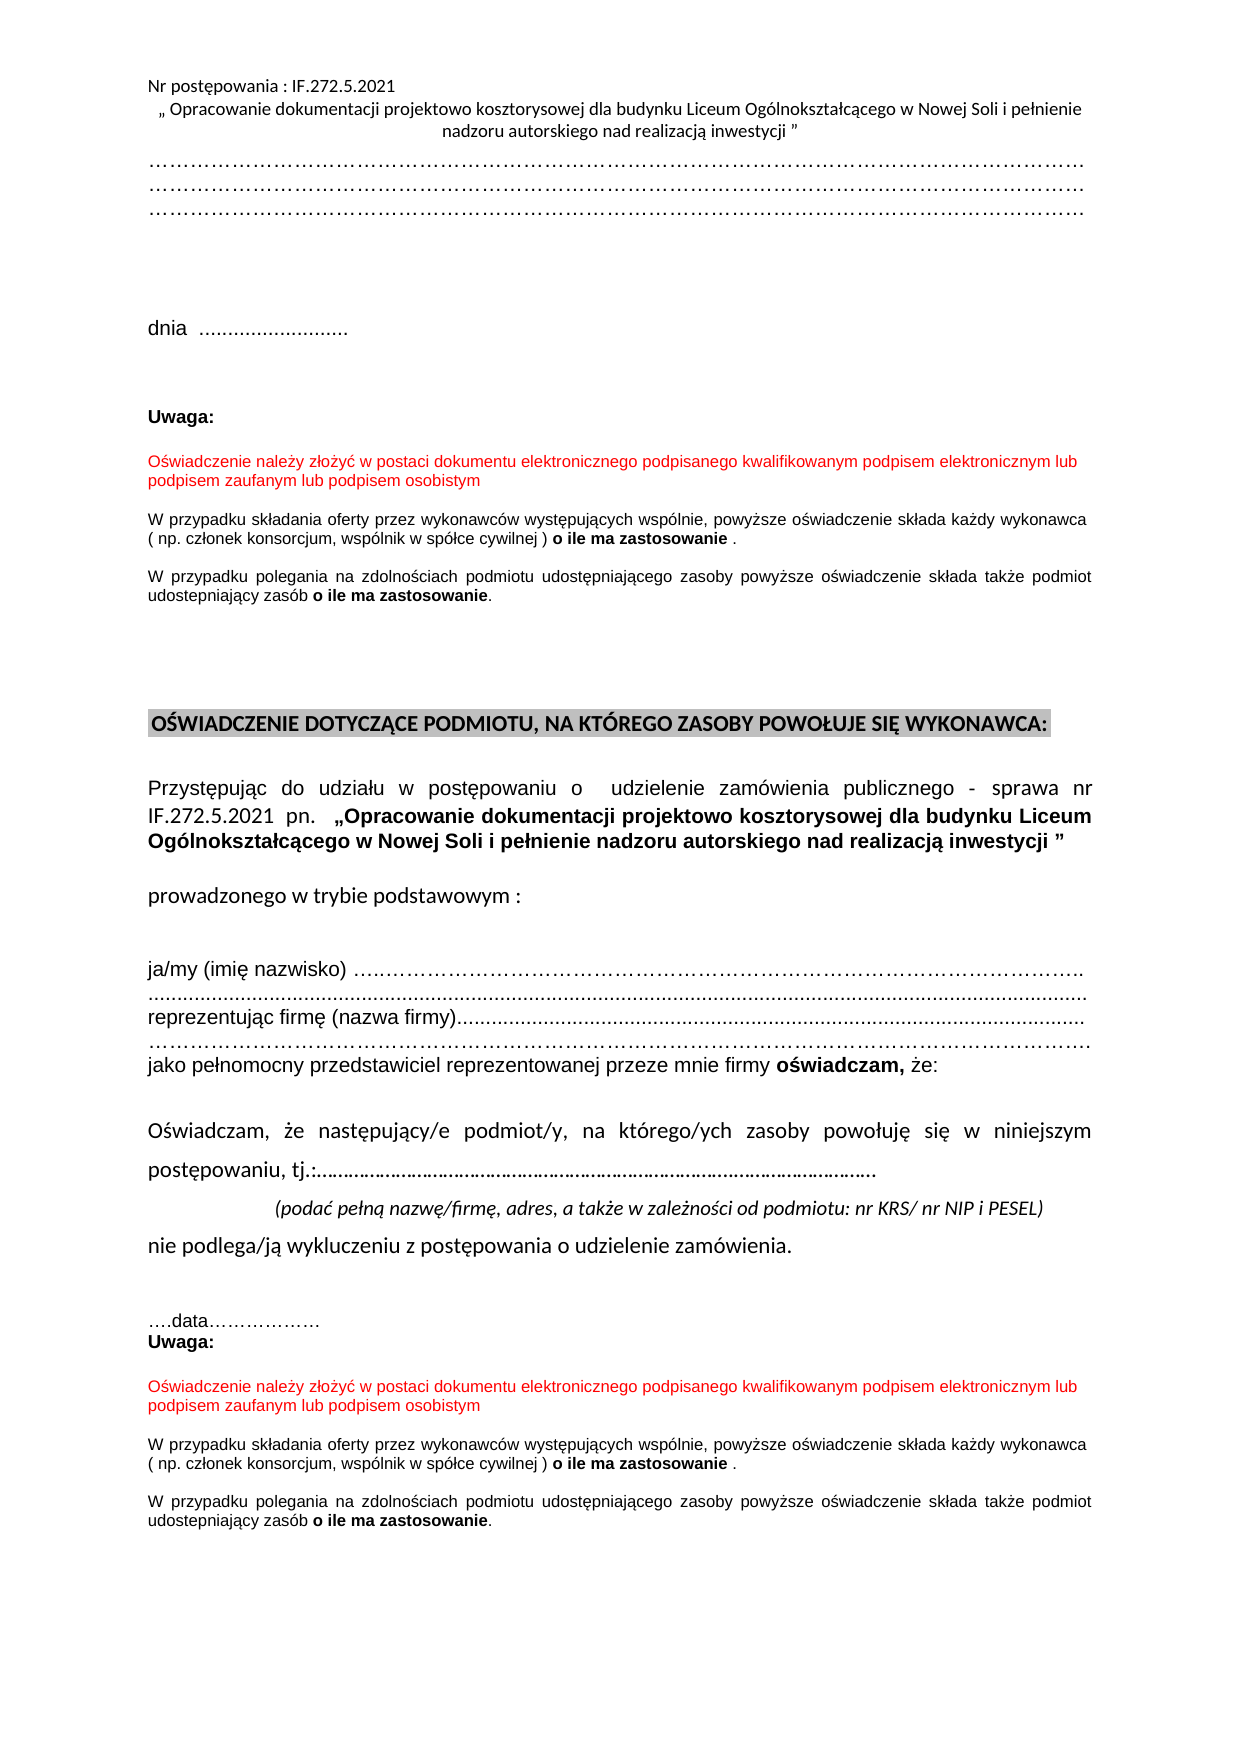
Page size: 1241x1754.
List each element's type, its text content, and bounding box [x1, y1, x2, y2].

text Uwaga: [148, 1331, 1093, 1353]
text dnia .......................... [148, 315, 1093, 339]
text W przypadku polegania na zdolnościach podmiotu udostępniającego zasoby powyższe oświadczenie składa także podmiot udostepniający zasób o ile ma zastosowanie. [148, 1492, 1093, 1530]
text nie podlega/ją wykluczeniu z postępowania o udzielenie zamówienia. [148, 1231, 1051, 1259]
text Przystępując do udziału w postępowaniu o udzielenie zamówienia publicznego - sprawa nr IF.272.5.2021 pn. „Opracowanie dokumentacji projektowo kosztorysowej dla budynku Liceum Ogólnokształcącego w Nowej Soli i pełnienie nadzoru autorskiego nad realizacją inwestycji ” [148, 773, 1093, 853]
text podpisem zaufanym lub podpisem osobistym [148, 471, 1093, 490]
text ……………………………………………………………………………………………………………………………………………………………………………………………………………………………………………………………………………………………………………………………………………………………………… [148, 148, 1093, 219]
text prowadzonego w trybie podstawowym : [148, 881, 1093, 909]
text ................................................................................................................................................................... [148, 981, 1093, 1005]
text reprezentując firmę (nazwa firmy)............................................................................................................. [148, 1005, 1093, 1029]
text ………………………………………………………………………………………………………………………. [148, 1029, 1093, 1053]
text OŚWIADCZENIE DOTYCZĄCE PODMIOTU, NA KTÓREGO ZASOBY POWOŁUJE SIĘ WYKONAWCA: [148, 709, 1051, 737]
text podpisem zaufanym lub podpisem osobistym [148, 1396, 1093, 1415]
text ….data……………… [148, 1310, 1093, 1331]
text Oświadczenie należy złożyć w postaci dokumentu elektronicznego podpisanego kwalifikowanym podpisem elektronicznym lub [148, 452, 1093, 471]
text jako pełnomocny przedstawiciel reprezentowanej przeze mnie firmy oświadczam, że: [148, 1053, 1093, 1077]
text W przypadku składania oferty przez wykonawców występujących wspólnie, powyższe oświadczenie składa każdy wykonawca ( np. członek konsorcjum, wspólnik w spółce cywilnej ) o ile ma zastosowanie . [148, 1434, 1093, 1473]
text Oświadczam, że następujący/e podmiot/y, na którego/ych zasoby powołuję się w niniejszym postępowaniu, tj.:…………………………………………………………………….……………………… [148, 1116, 1093, 1183]
text W przypadku składania oferty przez wykonawców występujących wspólnie, powyższe oświadczenie składa każdy wykonawca ( np. członek konsorcjum, wspólnik w spółce cywilnej ) o ile ma zastosowanie . [148, 509, 1093, 548]
text Oświadczenie należy złożyć w postaci dokumentu elektronicznego podpisanego kwalifikowanym podpisem elektronicznym lub [148, 1377, 1093, 1396]
text W przypadku polegania na zdolnościach podmiotu udostępniającego zasoby powyższe oświadczenie składa także podmiot udostepniający zasób o ile ma zastosowanie. [148, 567, 1093, 605]
text ja/my (imię nazwisko) …..……………………………………………………………………………………….. [148, 957, 1093, 981]
text Uwaga: [148, 406, 1093, 428]
text (podać pełną nazwę/firmę, adres, a także w zależności od podmiotu: nr KRS/ nr NIP i PESEL) [148, 1195, 1051, 1220]
